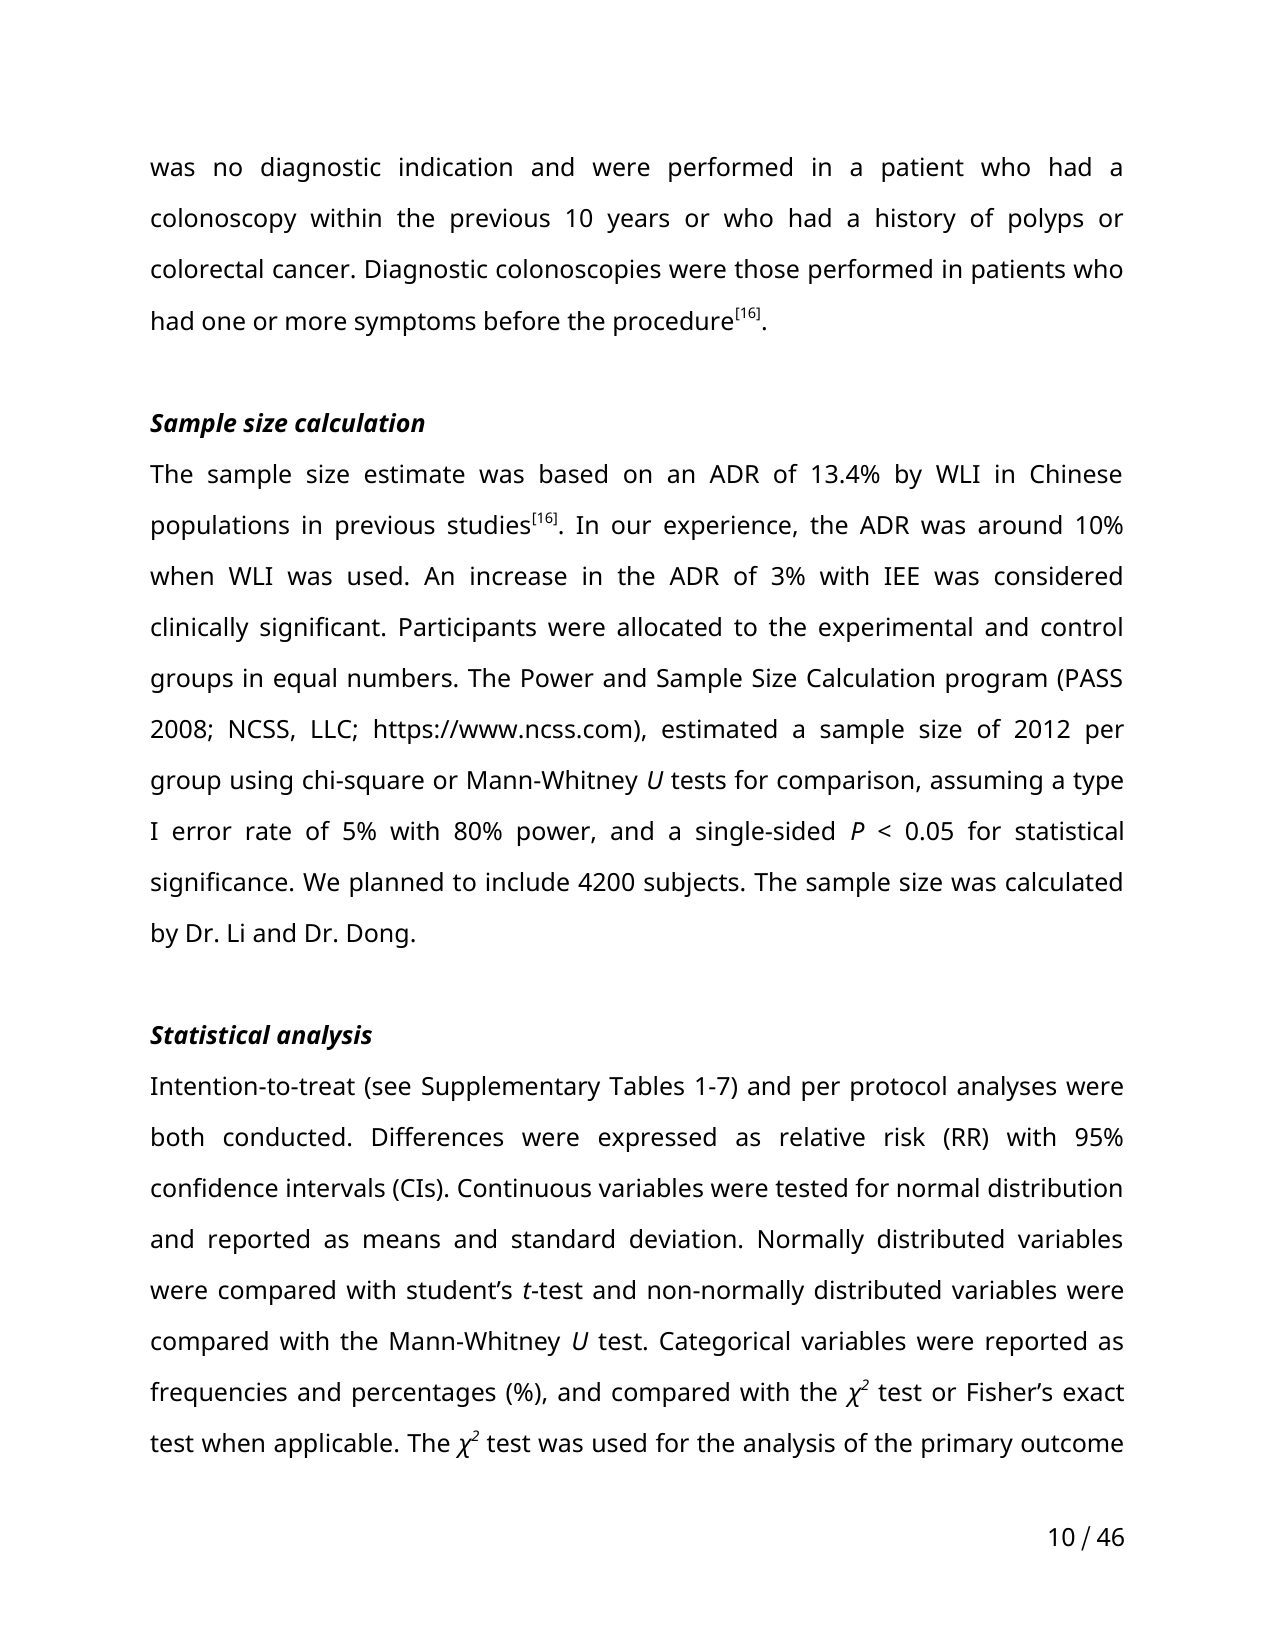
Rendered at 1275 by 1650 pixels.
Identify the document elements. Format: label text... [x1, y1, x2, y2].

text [150, 150, 1125, 337]
text Sample size calculation [150, 405, 1125, 439]
text Statistical analysis [150, 1018, 1125, 1052]
text The sample size estimate was based on an ADR of 13.4% by WLI in Chinese populations in previous studies[16]. In our experience, the ADR was around 10% when WLI was used. An increase in the ADR of 3% with IEE was considered clinically significant. Participants were allocated to the experimental and control groups in equal numbers. The Power and Sample Size Calculation program (PASS 2008; NCSS, LLC; https://www.ncss.com), estimated a sample size of 2012 per group using chi-square or Mann-Whitney U tests for comparison, assuming a type I error rate of 5% with 80% power, and a single-sided P < 0.05 for statistical significance. We planned to include 4200 subjects. The sample size was calculated by Dr. Li and Dr. Dong. [150, 456, 1125, 950]
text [150, 1069, 1125, 1460]
